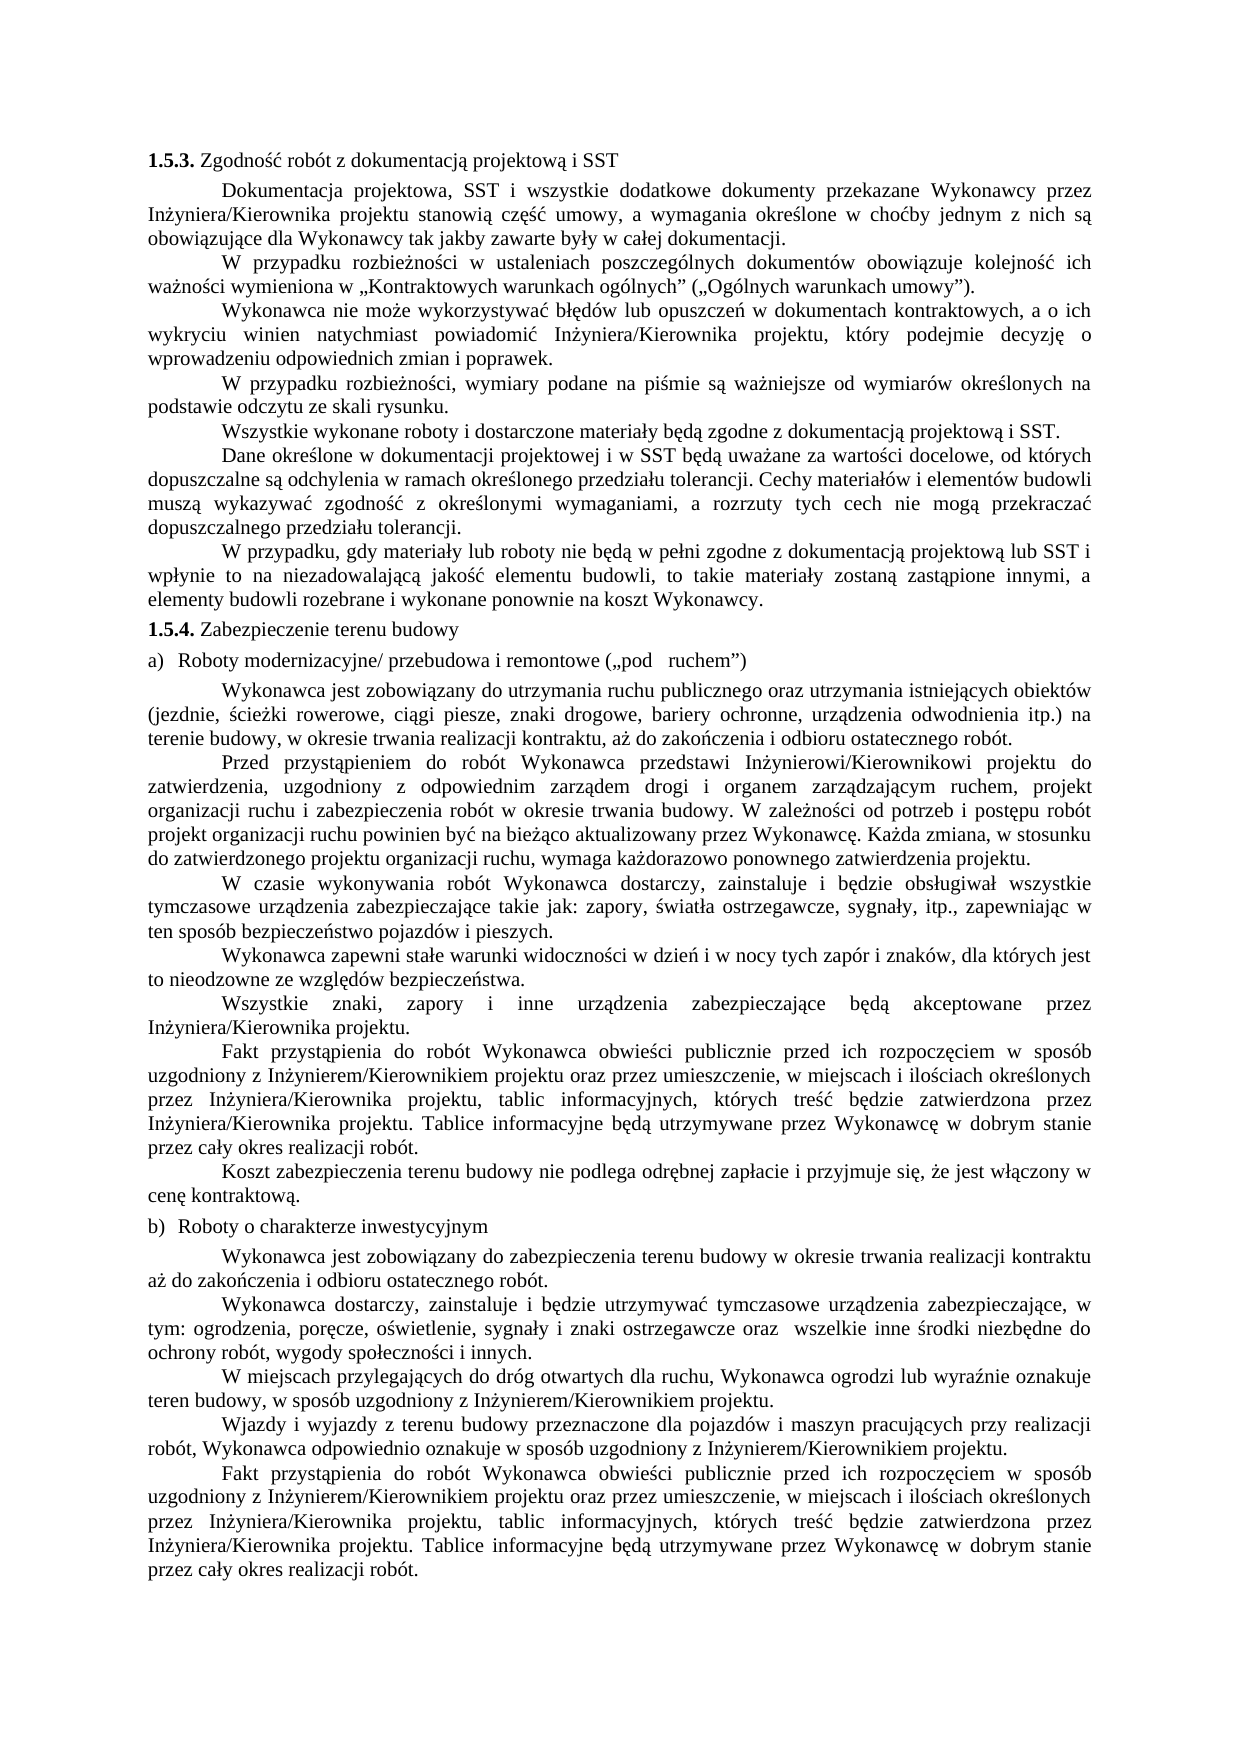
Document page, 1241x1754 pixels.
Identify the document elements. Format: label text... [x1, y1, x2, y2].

text Fakt przystąpienia do robót Wykonawca obwieści publicznie przed ich rozpoczęciem w sposób uzgodniony z Inżynierem/Kierownikiem projektu oraz przez umieszczenie, w miejscach i ilościach określonych przez Inżyniera/Kierownika projektu, tablic informacyjnych, których treść będzie zatwierdzona przez Inżyniera/Kierownika projektu. Tablice informacyjne będą utrzymywane przez Wykonawcę w dobrym stanie przez cały okres realizacji robót. [148, 1460, 1093, 1581]
text Wykonawca jest zobowiązany do zabezpieczenia terenu budowy w okresie trwania realizacji kontraktu aż do zakończenia i odbioru ostatecznego robót. [148, 1244, 1093, 1292]
list Roboty modernizacyjne/ przebudowa i remontowe („pod ruchem”) [148, 648, 1093, 672]
text W miejscach przylegających do dróg otwartych dla ruchu, Wykonawca ogrodzi lub wyraźnie oznakuje teren budowy, w sposób uzgodniony z Inżynierem/Kierownikiem projektu. [148, 1364, 1093, 1412]
text Dokumentacja projektowa, SST i wszystkie dodatkowe dokumenty przekazane Wykonawcy przez Inżyniera/Kierownika projektu stanowią część umowy, a wymagania określone w choćby jednym z nich są obowiązujące dla Wykonawcy tak jakby zawarte były w całej dokumentacji. [148, 178, 1093, 250]
text Wykonawca jest zobowiązany do utrzymania ruchu publicznego oraz utrzymania istniejących obiektów (jezdnie, ścieżki rowerowe, ciągi piesze, znaki drogowe, bariery ochronne, urządzenia odwodnienia itp.) na terenie budowy, w okresie trwania realizacji kontraktu, aż do zakończenia i odbioru ostatecznego robót. [148, 678, 1093, 750]
subtitle 1.5.3. Zgodność robót z dokumentacją projektową i SST [148, 148, 1093, 172]
text Wjazdy i wyjazdy z terenu budowy przeznaczone dla pojazdów i maszyn pracujących przy realizacji robót, Wykonawca odpowiednio oznakuje w sposób uzgodniony z Inżynierem/Kierownikiem projektu. [148, 1412, 1093, 1460]
text Koszt zabezpieczenia terenu budowy nie podlega odrębnej zapłacie i przyjmuje się, że jest włączony w cenę kontraktową. [148, 1159, 1093, 1207]
text Przed przystąpieniem do robót Wykonawca przedstawi Inżynierowi/Kierownikowi projektu do zatwierdzenia, uzgodniony z odpowiednim zarządem drogi i organem zarządzającym ruchem, projekt organizacji ruchu i zabezpieczenia robót w okresie trwania budowy. W zależności od potrzeb i postępu robót projekt organizacji ruchu powinien być na bieżąco aktualizowany przez Wykonawcę. Każda zmiana, w stosunku do zatwierdzonego projektu organizacji ruchu, wymaga każdorazowo ponownego zatwierdzenia projektu. [148, 750, 1093, 870]
text W przypadku rozbieżności, wymiary podane na piśmie są ważniejsze od wymiarów określonych na podstawie odczytu ze skali rysunku. [148, 370, 1093, 418]
text Fakt przystąpienia do robót Wykonawca obwieści publicznie przed ich rozpoczęciem w sposób uzgodniony z Inżynierem/Kierownikiem projektu oraz przez umieszczenie, w miejscach i ilościach określonych przez Inżyniera/Kierownika projektu, tablic informacyjnych, których treść będzie zatwierdzona przez Inżyniera/Kierownika projektu. Tablice informacyjne będą utrzymywane przez Wykonawcę w dobrym stanie przez cały okres realizacji robót. [148, 1039, 1093, 1159]
text W czasie wykonywania robót Wykonawca dostarczy, zainstaluje i będzie obsługiwał wszystkie tymczasowe urządzenia zabezpieczające takie jak: zapory, światła ostrzegawcze, sygnały, itp., zapewniając w ten sposób bezpieczeństwo pojazdów i pieszych. [148, 870, 1093, 943]
text Dane określone w dokumentacji projektowej i w SST będą uważane za wartości docelowe, od których dopuszczalne są odchylenia w ramach określonego przedziału tolerancji. Cechy materiałów i elementów budowli muszą wykazywać zgodność z określonymi wymaganiami, a rozrzuty tych cech nie mogą przekraczać dopuszczalnego przedziału tolerancji. [148, 443, 1093, 539]
text Wszystkie znaki, zapory i inne urządzenia zabezpieczające będą akceptowane przez Inżyniera/Kierownika projektu. [148, 991, 1093, 1039]
text Wykonawca nie może wykorzystywać błędów lub opuszczeń w dokumentach kontraktowych, a o ich wykryciu winien natychmiast powiadomić Inżyniera/Kierownika projektu, który podejmie decyzję o wprowadzeniu odpowiednich zmian i poprawek. [148, 298, 1093, 370]
list Roboty o charakterze inwestycyjnym [148, 1213, 1093, 1238]
subtitle 1.5.4. Zabezpieczenie terenu budowy [148, 617, 1093, 641]
text W przypadku rozbieżności w ustaleniach poszczególnych dokumentów obowiązuje kolejność ich ważności wymieniona w „Kontraktowych warunkach ogólnych” („Ogólnych warunkach umowy”). [148, 250, 1093, 298]
text Wszystkie wykonane roboty i dostarczone materiały będą zgodne z dokumentacją projektową i SST. [148, 418, 1093, 443]
text Wykonawca zapewni stałe warunki widoczności w dzień i w nocy tych zapór i znaków, dla których jest to nieodzowne ze względów bezpieczeństwa. [148, 943, 1093, 991]
text W przypadku, gdy materiały lub roboty nie będą w pełni zgodne z dokumentacją projektową lub SST i wpłynie to na niezadowalającą jakość elementu budowli, to takie materiały zostaną zastąpione innymi, a elementy budowli rozebrane i wykonane ponownie na koszt Wykonawcy. [148, 539, 1093, 611]
text Wykonawca dostarczy, zainstaluje i będzie utrzymywać tymczasowe urządzenia zabezpieczające, w tym: ogrodzenia, poręcze, oświetlenie, sygnały i znaki ostrzegawcze oraz wszelkie inne środki niezbędne do ochrony robót, wygody społeczności i innych. [148, 1292, 1093, 1364]
